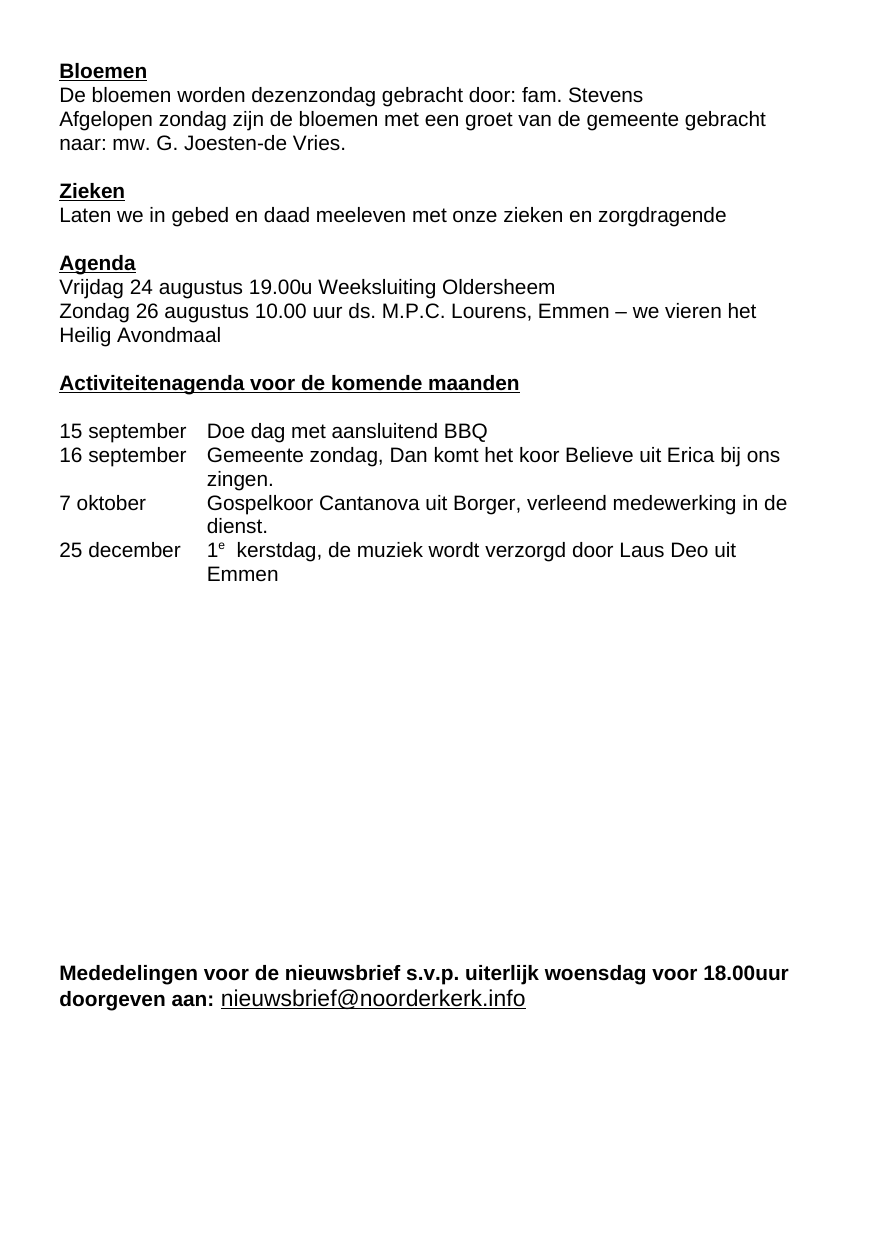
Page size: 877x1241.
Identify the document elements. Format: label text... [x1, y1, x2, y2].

text Zieken [59, 179, 800, 203]
text Mededelingen voor de nieuwsbrief s.v.p. uiterlijk woensdag voor 18.00uur doorgeven aan: nieuwsbrief@noorderkerk.info [59, 961, 800, 1011]
text 25 december 1e kerstdag, de muziek wordt verzorgd door Laus Deo uit Emmen [59, 538, 800, 586]
text Laten we in gebed en daad meeleven met onze zieken en zorgdragende [59, 203, 800, 227]
text Vrijdag 24 augustus 19.00u Weeksluiting Oldersheem [59, 275, 800, 299]
text Bloemen [59, 59, 800, 83]
text 16 september Gemeente zondag, Dan komt het koor Believe uit Erica bij ons zingen. [59, 442, 800, 490]
text Agenda [59, 251, 800, 275]
text Afgelopen zondag zijn de bloemen met een groet van de gemeente gebracht naar: mw. G. Joesten-de Vries. [59, 107, 800, 155]
text 7 oktober Gospelkoor Cantanova uit Borger, verleend medewerking in de dienst. [59, 490, 800, 538]
text 15 september Doe dag met aansluitend BBQ [59, 418, 800, 442]
text Zondag 26 augustus 10.00 uur ds. M.P.C. Lourens, Emmen – we vieren het Heilig Avondmaal [59, 299, 800, 347]
text De bloemen worden dezenzondag gebracht door: fam. Stevens [59, 83, 800, 107]
text Activiteitenagenda voor de komende maanden [59, 371, 800, 394]
